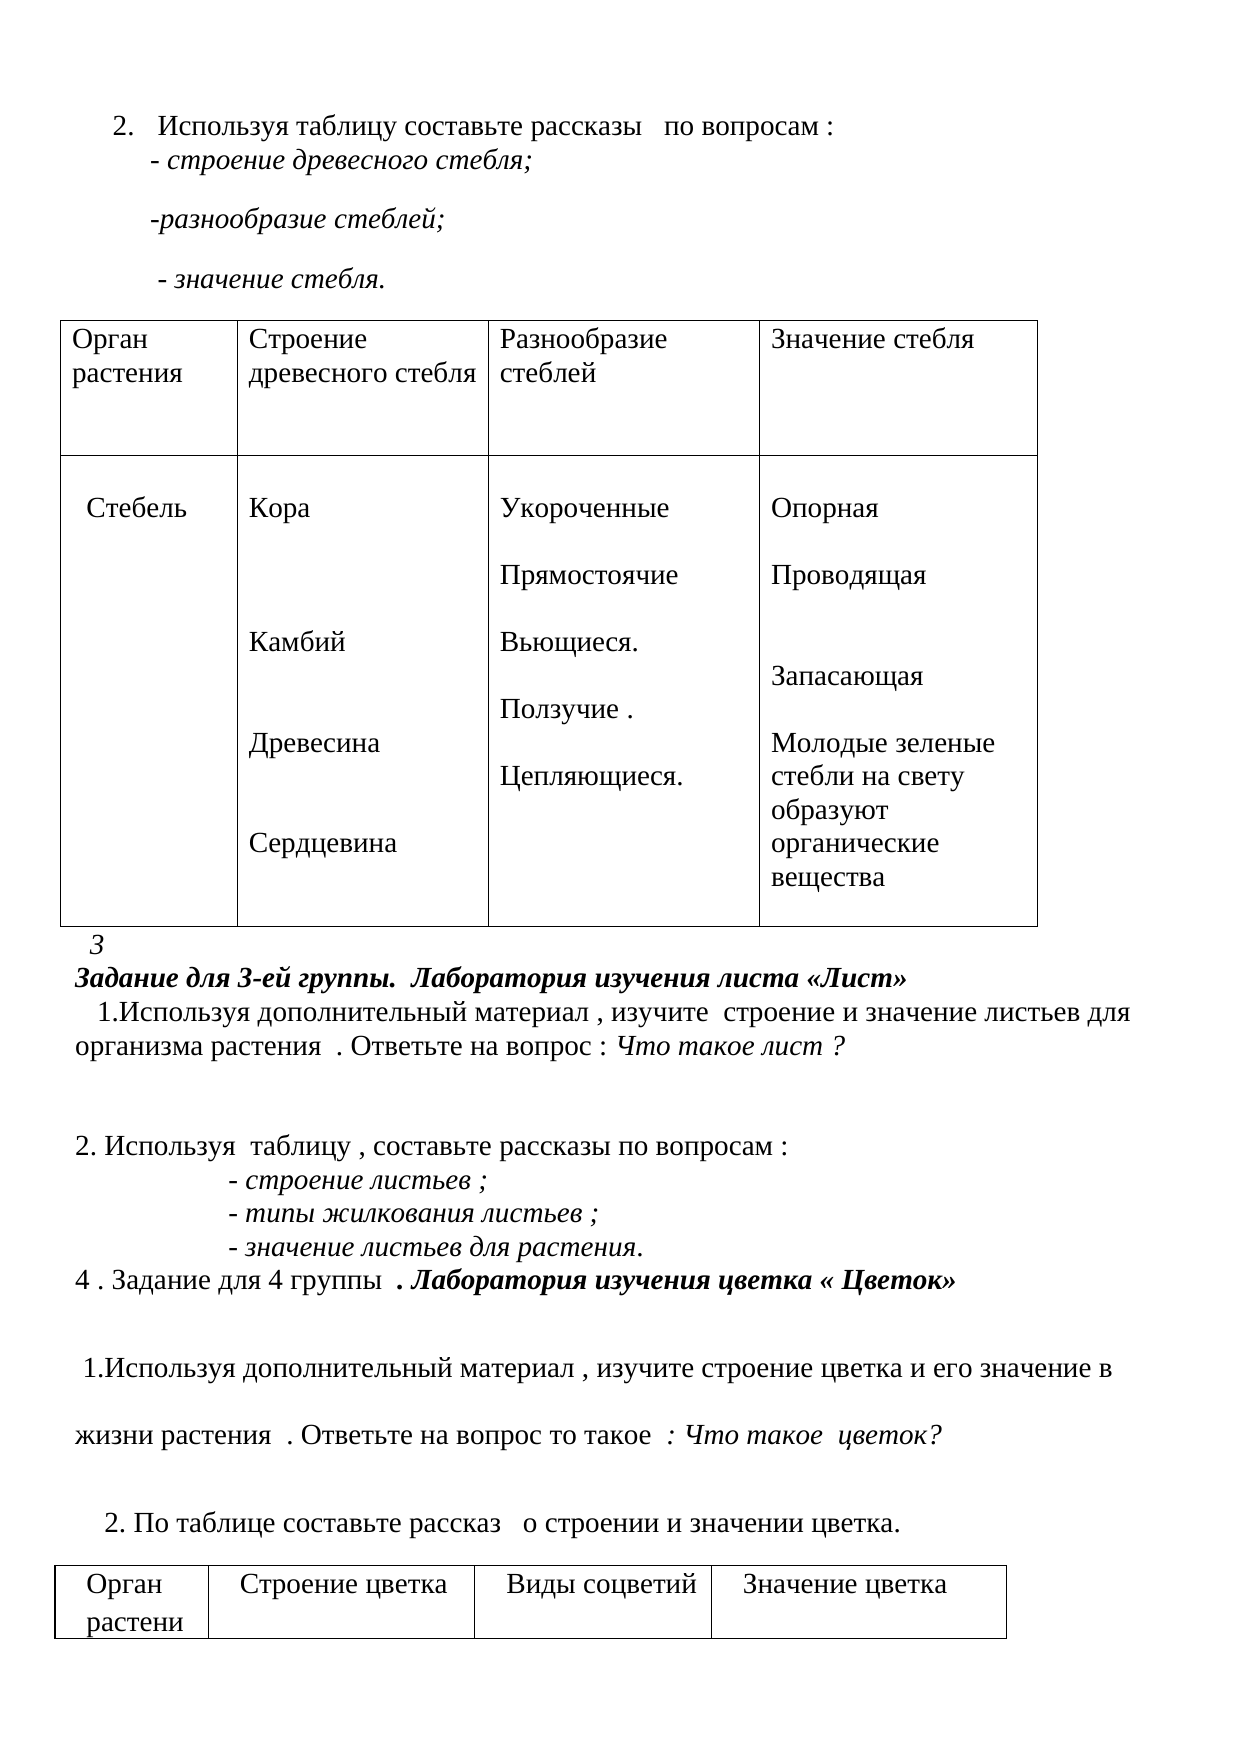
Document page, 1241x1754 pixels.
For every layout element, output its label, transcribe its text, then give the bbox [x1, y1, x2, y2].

table_header Значение цветка [712, 1566, 1006, 1638]
text 3 [75, 927, 1165, 961]
text 4 . Задание для 4 группы . Лаборатория изучения цветка « Цветок» [75, 1262, 1165, 1296]
text Задание для 3-ей группы. Лаборатория изучения листа «Лист» [75, 961, 1165, 994]
text 2. Используя таблицу , составьте рассказы по вопросам : [75, 1128, 1165, 1162]
table_header Строение цветка [209, 1566, 474, 1638]
table_header Орган растения [56, 1566, 208, 1638]
table_cell Укороченные Прямостоячие Вьющиеся. Ползучие . Цепляющиеся. [489, 456, 759, 926]
list - строение древесного стебля; [150, 142, 1165, 176]
table_header Разнообразие стеблей [489, 321, 759, 455]
text 1.Используя дополнительный материал , изучите строение цветка и его значение в жизни растения . Ответьте на вопрос то такое : Что такое цветок? [75, 1350, 1165, 1451]
table_cell Кора Камбий Древесина Сердцевина [238, 456, 488, 926]
text - строение листьев ; [75, 1162, 1165, 1195]
table_header Значение стебля [760, 321, 1037, 455]
text 2. По таблице составьте рассказ о строении и значении цветка. [75, 1505, 1165, 1539]
list Используя таблицу составьте рассказы по вопросам : [112, 108, 1165, 142]
table_header Орган растения [61, 321, 237, 455]
table_cell Стебель [61, 456, 237, 926]
table_header Виды соцветий [475, 1566, 711, 1638]
text 1.Используя дополнительный материал , изучите строение и значение листьев для организма растения . Ответьте на вопрос : Что такое лист ? [75, 994, 1165, 1061]
list - значение стебля. [150, 261, 1165, 294]
list -разнообразие стеблей; [150, 201, 1165, 235]
table_cell Опорная Проводящая Запасающая Молодые зеленые стебли на свету образуют органические вещества [760, 456, 1037, 926]
text - значение листьев для растения. [75, 1229, 1165, 1262]
text - типы жилкования листьев ; [75, 1195, 1165, 1229]
table_header Строение древесного стебля [238, 321, 488, 455]
